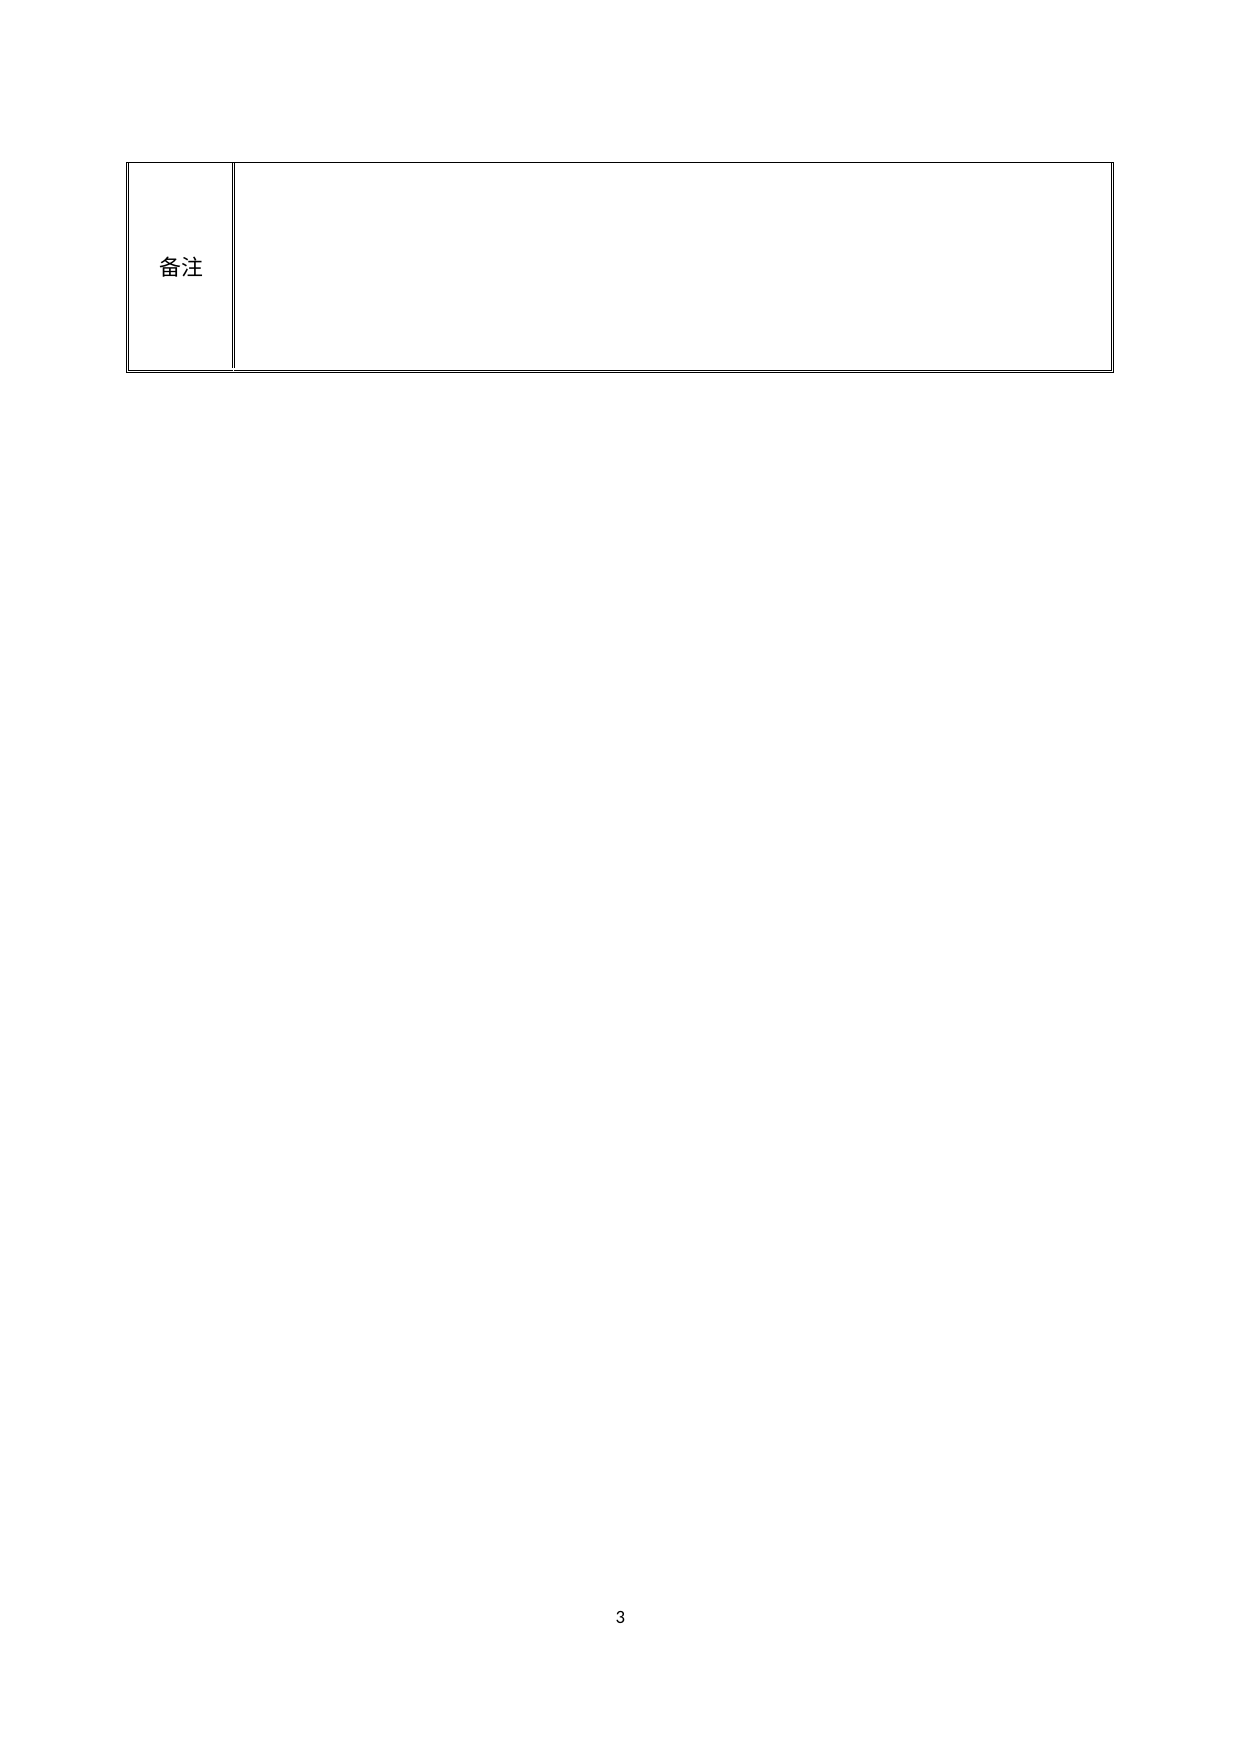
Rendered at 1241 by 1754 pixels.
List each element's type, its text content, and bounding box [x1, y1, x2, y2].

table_cell [234, 163, 1111, 369]
table_cell 备注 [129, 163, 233, 369]
